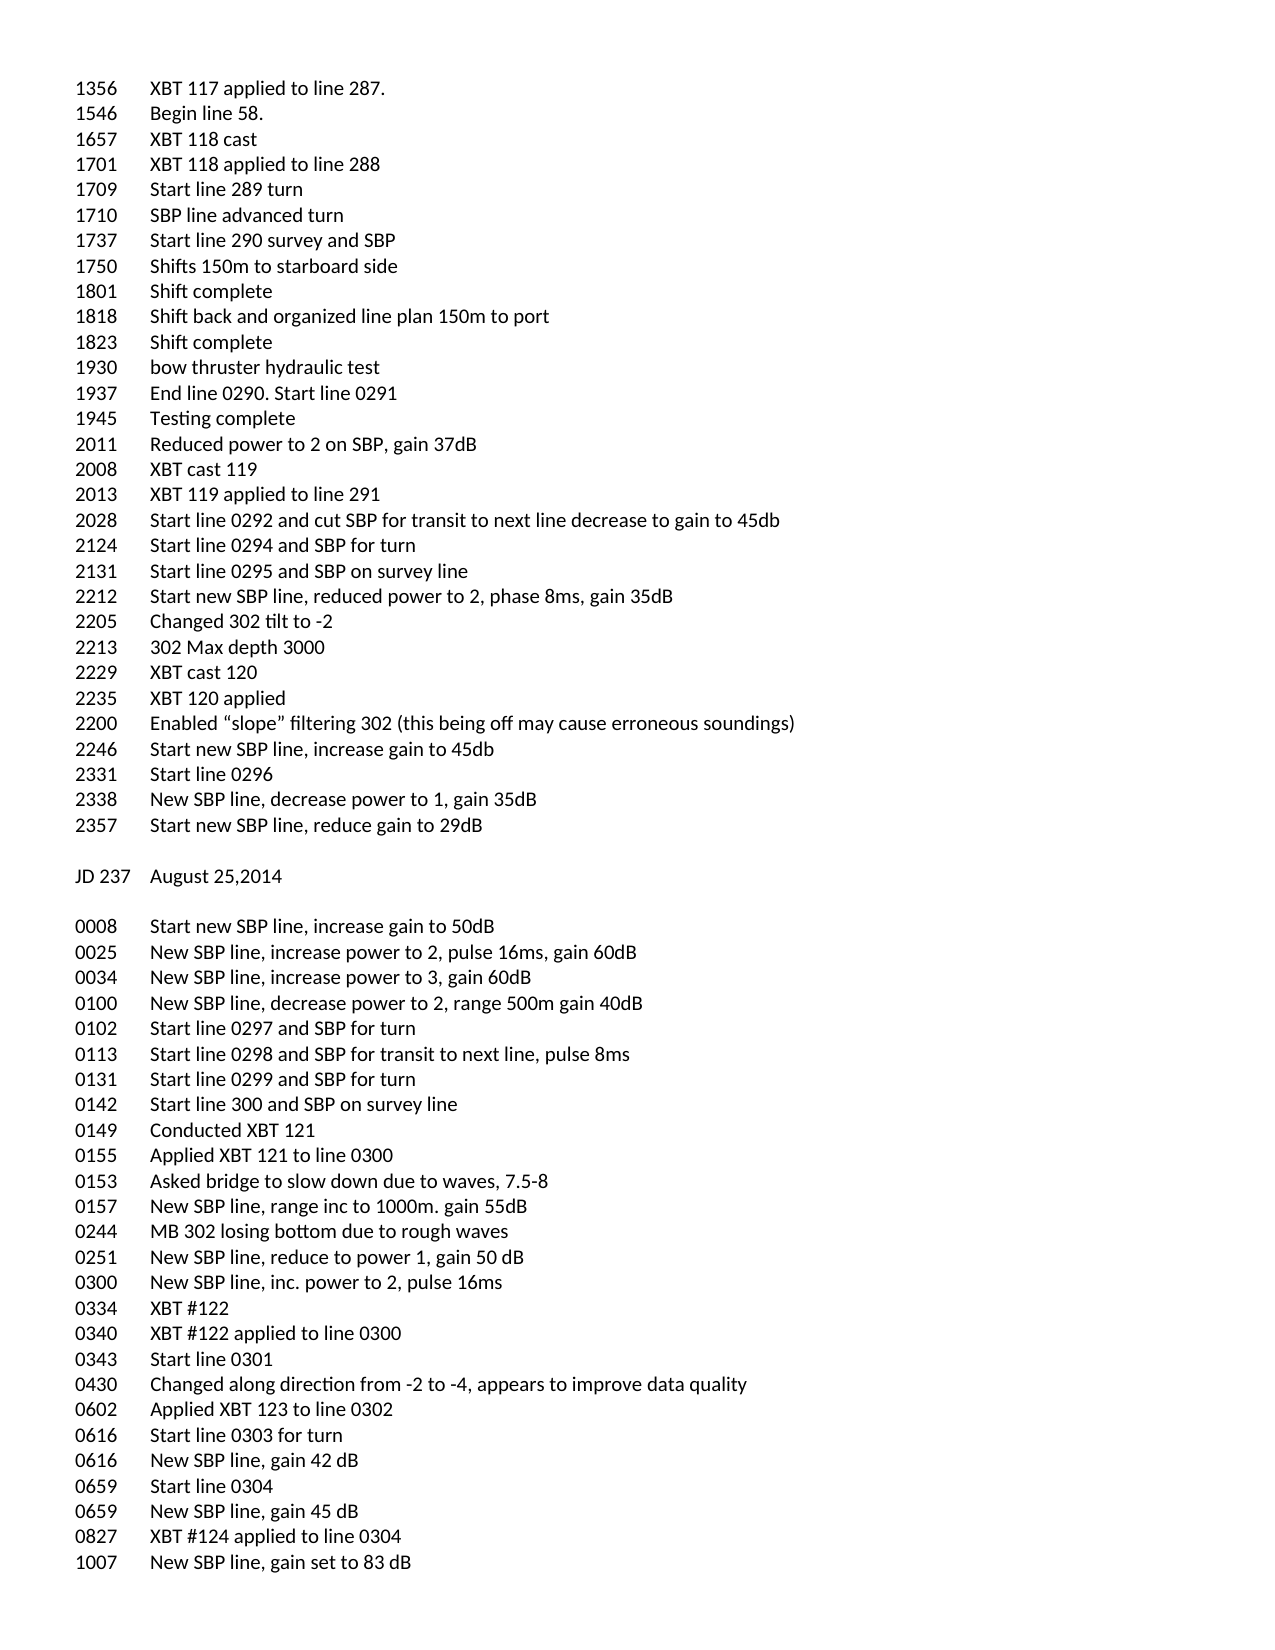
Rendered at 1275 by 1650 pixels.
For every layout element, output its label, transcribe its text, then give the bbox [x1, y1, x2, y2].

text 2205 Changed 302 tilt to -2 [75, 609, 1200, 634]
text 0157 New SBP line, range inc to 1000m. gain 55dB [75, 1193, 1200, 1219]
text 2235 XBT 120 applied [75, 685, 1200, 710]
text 0100 New SBP line, decrease power to 2, range 500m gain 40dB [75, 990, 1200, 1015]
text JD 237 August 25,2014 [75, 863, 1200, 888]
text 0616 New SBP line, gain 42 dB [75, 1447, 1200, 1473]
text 0300 New SBP line, inc. power to 2, pulse 16ms [75, 1269, 1200, 1295]
text 0251 New SBP line, reduce to power 1, gain 50 dB [75, 1244, 1200, 1269]
text 0153 Asked bridge to slow down due to waves, 7.5-8 [75, 1168, 1200, 1193]
text 0149 Conducted XBT 121 [75, 1117, 1200, 1142]
text 1750 Shifts 150m to starboard side [75, 253, 1200, 278]
text 2213 302 Max depth 3000 [75, 634, 1200, 659]
text 1007 New SBP line, gain set to 83 dB [75, 1549, 1200, 1574]
text 0616 Start line 0303 for turn [75, 1422, 1200, 1447]
text 0131 Start line 0299 and SBP for turn [75, 1066, 1200, 1092]
text 0430 Changed along direction from -2 to -4, appears to improve data quality [75, 1371, 1200, 1397]
text 2124 Start line 0294 and SBP for turn [75, 532, 1200, 558]
text 0142 Start line 300 and SBP on survey line [75, 1092, 1200, 1117]
text 1801 Shift complete [75, 278, 1200, 304]
text 1945 Testing complete [75, 405, 1200, 431]
text 1937 End line 0290. Start line 0291 [75, 380, 1200, 405]
text 2028 Start line 0292 and cut SBP for transit to next line decrease to gain to 45db [75, 507, 1200, 532]
text 1709 Start line 289 turn [75, 177, 1200, 202]
text 1356 XBT 117 applied to line 287. [75, 75, 1200, 100]
text 0343 Start line 0301 [75, 1346, 1200, 1371]
text 0155 Applied XBT 121 to line 0300 [75, 1142, 1200, 1168]
text 0827 XBT #124 applied to line 0304 [75, 1524, 1200, 1549]
text 0340 XBT #122 applied to line 0300 [75, 1320, 1200, 1346]
text 2200 Enabled “slope” filtering 302 (this being off may cause erroneous soundings) [75, 710, 1200, 736]
text 2338 New SBP line, decrease power to 1, gain 35dB [75, 787, 1200, 812]
text 0025 New SBP line, increase power to 2, pulse 16ms, gain 60dB [75, 939, 1200, 964]
text 0659 New SBP line, gain 45 dB [75, 1498, 1200, 1524]
text 2131 Start line 0295 and SBP on survey line [75, 558, 1200, 583]
text 2331 Start line 0296 [75, 761, 1200, 787]
text 0034 New SBP line, increase power to 3, gain 60dB [75, 964, 1200, 990]
text 1930 bow thruster hydraulic test [75, 354, 1200, 380]
text 1737 Start line 290 survey and SBP [75, 227, 1200, 253]
text 2013 XBT 119 applied to line 291 [75, 482, 1200, 507]
text 2011 Reduced power to 2 on SBP, gain 37dB [75, 431, 1200, 456]
text 2229 XBT cast 120 [75, 659, 1200, 685]
text 0659 Start line 0304 [75, 1473, 1200, 1498]
text 0602 Applied XBT 123 to line 0302 [75, 1397, 1200, 1422]
text 1701 XBT 118 applied to line 288 [75, 151, 1200, 177]
text 0008 Start new SBP line, increase gain to 50dB [75, 914, 1200, 939]
text 1710 SBP line advanced turn [75, 202, 1200, 227]
text 2357 Start new SBP line, reduce gain to 29dB [75, 812, 1200, 837]
text 0244 MB 302 losing bottom due to rough waves [75, 1219, 1200, 1244]
text 0113 Start line 0298 and SBP for transit to next line, pulse 8ms [75, 1041, 1200, 1066]
text 2008 XBT cast 119 [75, 456, 1200, 482]
text 1657 XBT 118 cast [75, 126, 1200, 151]
text 1823 Shift complete [75, 329, 1200, 354]
text 2246 Start new SBP line, increase gain to 45db [75, 736, 1200, 761]
text 0102 Start line 0297 and SBP for turn [75, 1015, 1200, 1041]
text 0334 XBT #122 [75, 1295, 1200, 1320]
text 1818 Shift back and organized line plan 150m to port [75, 304, 1200, 329]
text 2212 Start new SBP line, reduced power to 2, phase 8ms, gain 35dB [75, 583, 1200, 609]
text 1546 Begin line 58. [75, 100, 1200, 126]
